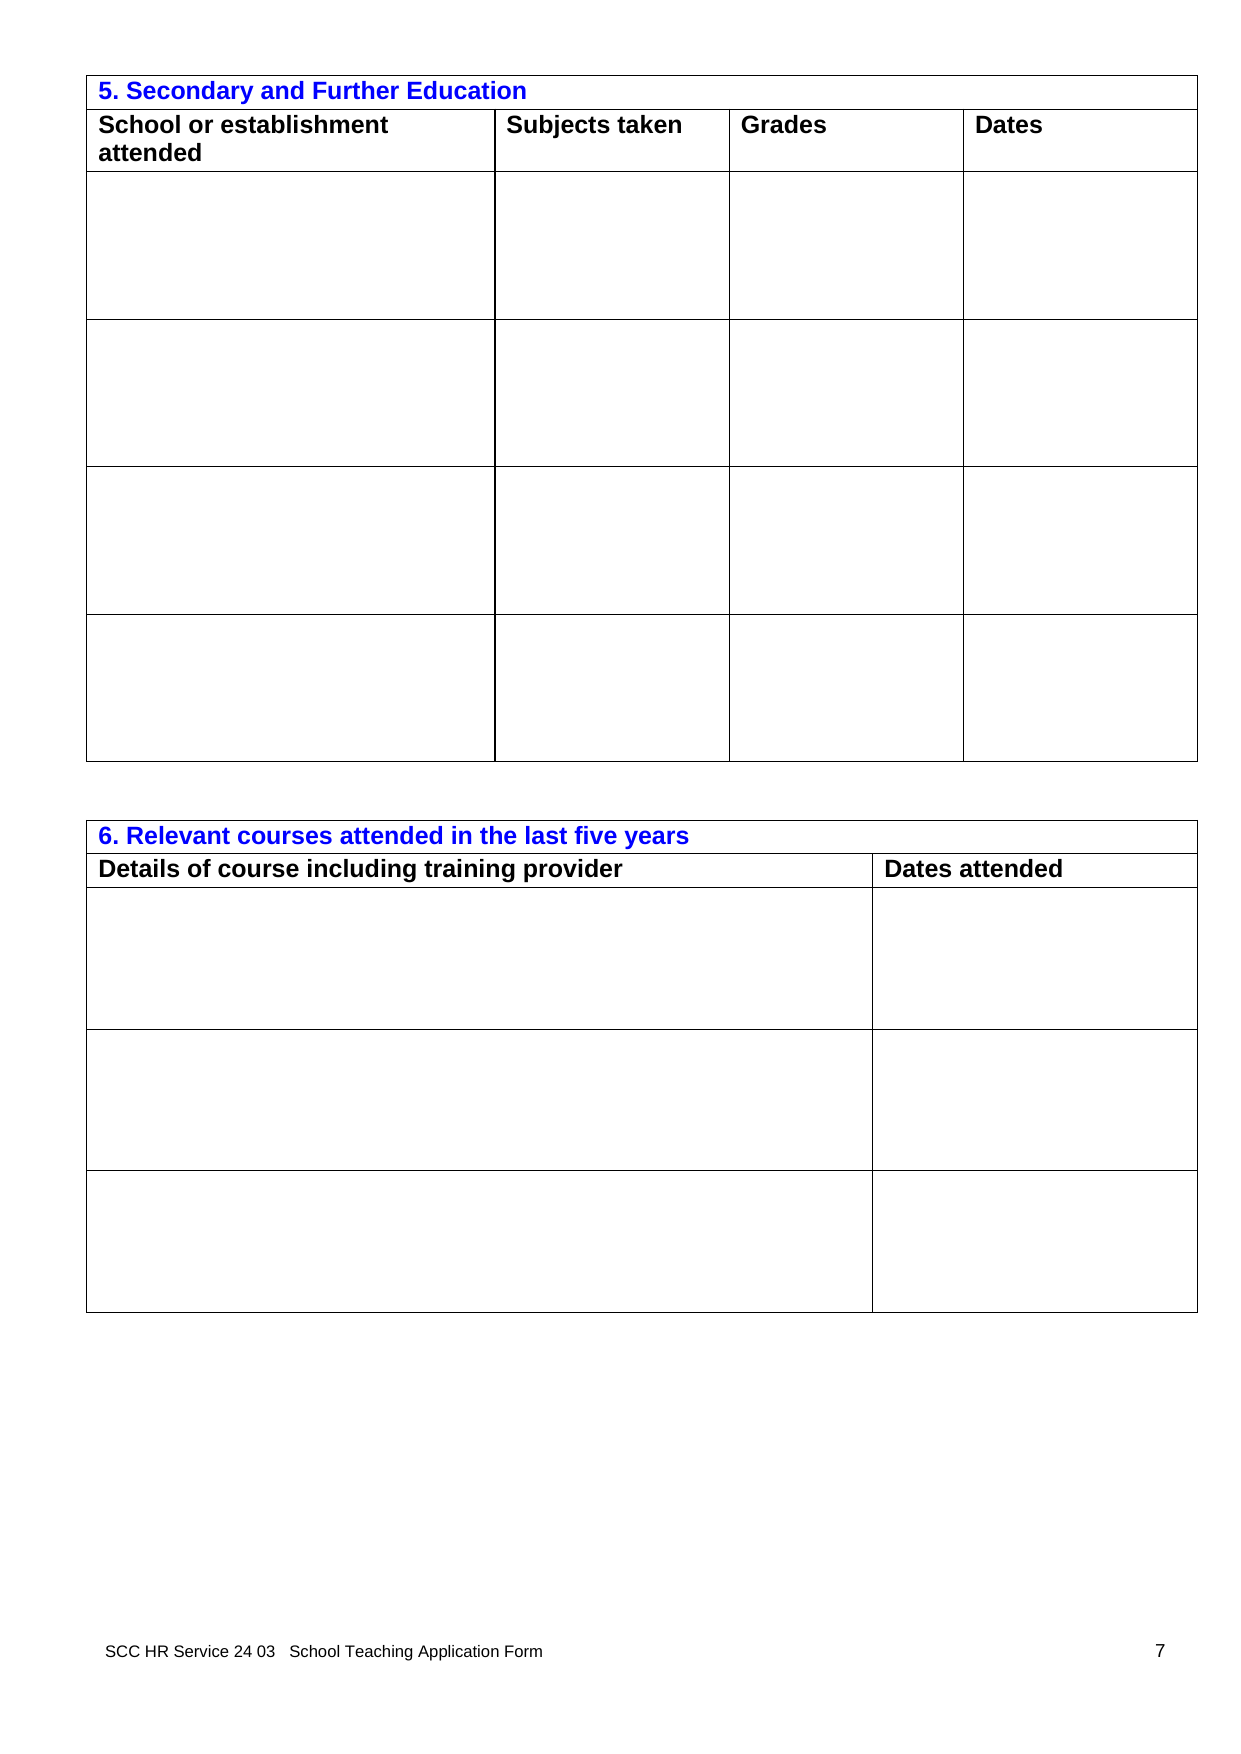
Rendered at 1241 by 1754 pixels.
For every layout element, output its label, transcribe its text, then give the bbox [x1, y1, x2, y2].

table_cell [730, 172, 963, 318]
table_cell Grades [730, 110, 963, 171]
table_cell [87, 320, 494, 466]
table_cell [964, 320, 1197, 466]
table_cell [873, 888, 1197, 1029]
table_cell [496, 320, 729, 466]
table_cell [873, 1030, 1197, 1170]
table_header 5. Secondary and Further Education [87, 76, 1197, 108]
table_cell [87, 888, 872, 1029]
table_cell Dates [964, 110, 1197, 171]
table_cell [730, 467, 963, 614]
table_cell [496, 172, 729, 318]
table_cell Subjects taken [496, 110, 729, 171]
table_cell [87, 1171, 872, 1312]
table_cell [87, 1030, 872, 1170]
table_cell [87, 172, 494, 318]
table_cell [87, 615, 494, 761]
table_cell Details of course including training provider [87, 854, 872, 887]
table_cell [964, 467, 1197, 614]
table_cell [730, 615, 963, 761]
table_cell [873, 1171, 1197, 1312]
table_cell Dates attended [873, 854, 1197, 887]
table_header 6. Relevant courses attended in the last five years [87, 821, 1197, 853]
table_cell [87, 467, 494, 614]
table_cell [964, 172, 1197, 318]
table_cell School or establishment attended [87, 110, 494, 171]
table_cell [730, 320, 963, 466]
table_cell [964, 615, 1197, 761]
table_cell [496, 467, 729, 614]
table_cell [496, 615, 729, 761]
